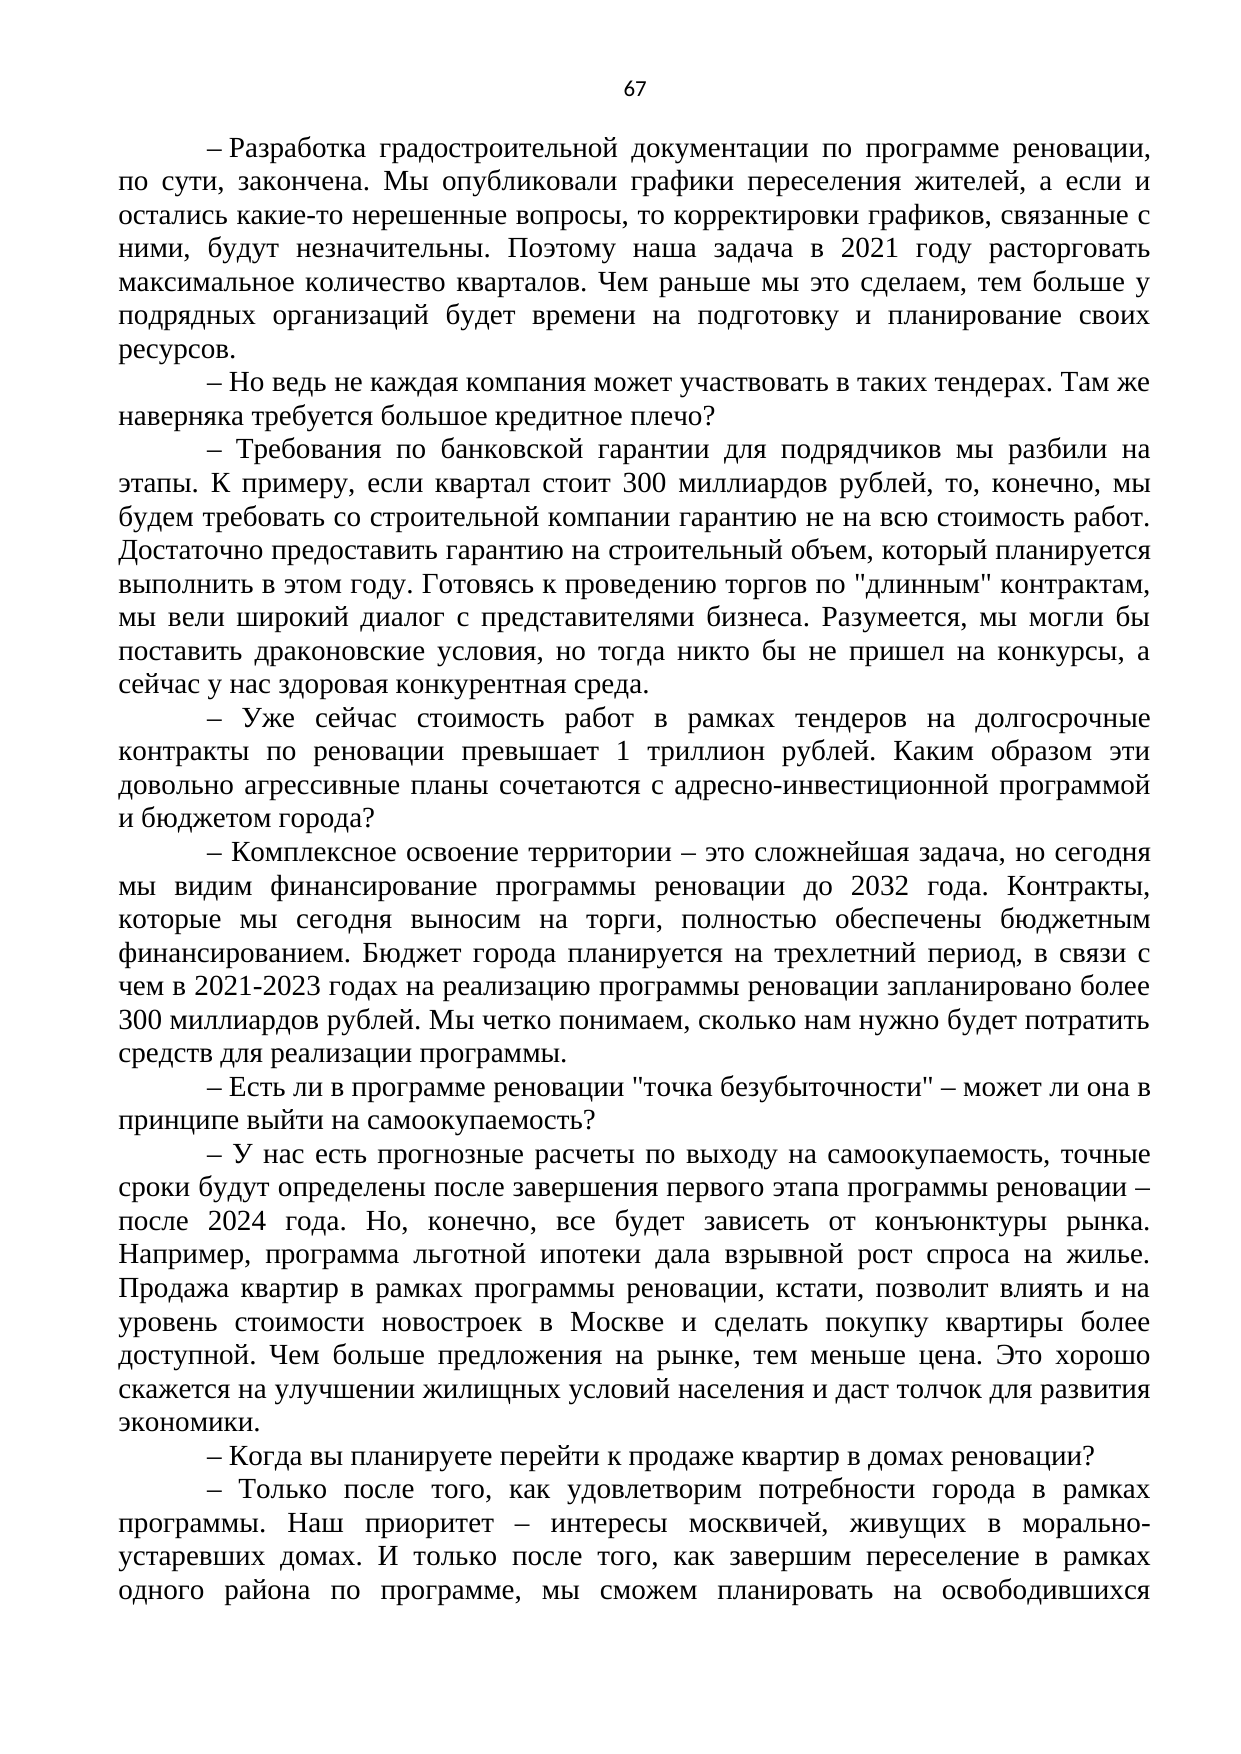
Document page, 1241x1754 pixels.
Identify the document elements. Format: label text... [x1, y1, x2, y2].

text – У нас есть прогнозные расчеты по выходу на самоокупаемость, точные сроки будут определены после завершения первого этапа программы реновации – после 2024 года. Но, конечно, все будет зависеть от конъюнктуры рынка. Например, программа льготной ипотеки дала взрывной рост спроса на жилье. Продажа квартир в рамках программы реновации, кстати, позволит влиять и на уровень стоимости новостроек в Москве и сделать покупку квартиры более доступной. Чем больше предложения на рынке, тем меньше цена. Это хорошо скажется на улучшении жилищных условий населения и даст толчок для развития экономики. [118, 1136, 1152, 1438]
text – Уже сейчас стоимость работ в рамках тендеров на долгосрочные контракты по реновации превышает 1 триллион рублей. Каким образом эти довольно агрессивные планы сочетаются с адресно-инвестиционной программой и бюджетом города? [118, 700, 1152, 834]
text – Есть ли в программе реновации "точка безубыточности" – может ли она в принципе выйти на самоокупаемость? [118, 1069, 1152, 1136]
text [118, 1471, 1152, 1606]
text – Разработка градостроительной документации по программе реновации, по сути, закончена. Мы опубликовали графики переселения жителей, а если и остались какие-то нерешенные вопросы, то корректировки графиков, связанные с ними, будут незначительны. Поэтому наша задача в 2021 году расторговать максимальное количество кварталов. Чем раньше мы это сделаем, тем больше у подрядных организаций будет времени на подготовку и планирование своих ресурсов. [118, 130, 1152, 364]
text – Но ведь не каждая компания может участвовать в таких тендерах. Там же наверняка требуется большое кредитное плечо? [118, 364, 1152, 432]
text – Когда вы планируете перейти к продаже квартир в домах реновации? [118, 1438, 1152, 1471]
text – Комплексное освоение территории – это сложнейшая задача, но сегодня мы видим финансирование программы реновации до 2032 года. Контракты, которые мы сегодня выносим на торги, полностью обеспечены бюджетным финансированием. Бюджет города планируется на трехлетний период, в связи с чем в 2021-2023 годах на реализацию программы реновации запланировано более 300 миллиардов рублей. Мы четко понимаем, сколько нам нужно будет потратить средств для реализации программы. [118, 834, 1152, 1069]
text – Требования по банковской гарантии для подрядчиков мы разбили на этапы. К примеру, если квартал стоит 300 миллиардов рублей, то, конечно, мы будем требовать со строительной компании гарантию не на всю стоимость работ. Достаточно предоставить гарантию на строительный объем, который планируется выполнить в этом году. Готовясь к проведению торгов по "длинным" контрактам, мы вели широкий диалог с представителями бизнеса. Разумеется, мы могли бы поставить драконовские условия, но тогда никто бы не пришел на конкурсы, а сейчас у нас здоровая конкурентная среда. [118, 432, 1152, 700]
